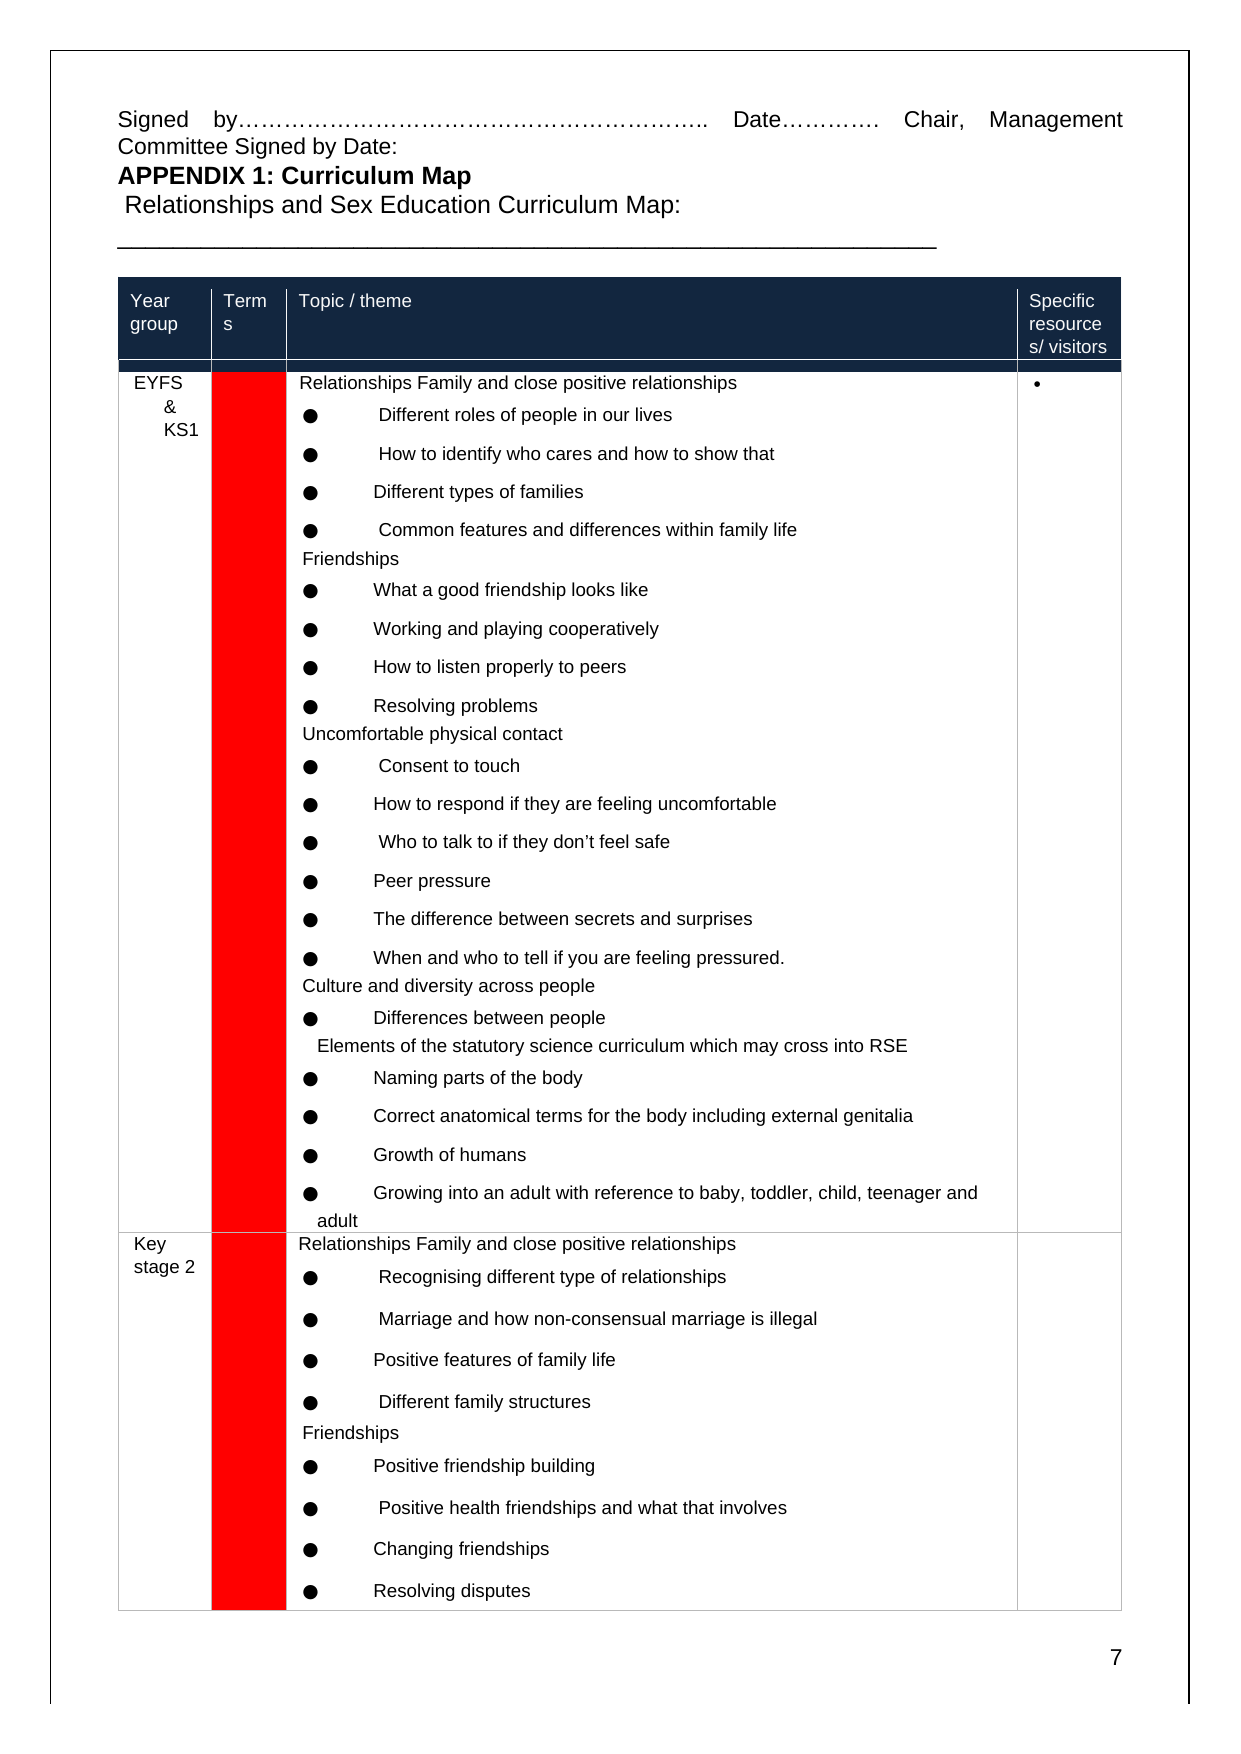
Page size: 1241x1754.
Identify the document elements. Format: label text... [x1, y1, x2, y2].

table_header Terms [212, 289, 286, 359]
table_cell [1018, 1233, 1121, 1610]
text Signed by…………………………………………………….. Date…………. Chair, Management Committee Signed by Date: [117, 106, 1123, 159]
table_cell Relationships Family and close positive relationships Different roles of people in our lives How to identify who cares and how to show that Different types of families Common features and differences within family life Friendships What a good friendship looks like Working and playing cooperatively How to listen properly to peers Resolving problems Uncomfortable physical contact Consent to touch How to respond if they are feeling uncomfortable Who to talk to if they don’t feel safe Peer pressure The difference between secrets and surprises When and who to tell if you are feeling pressured. Culture and diversity across people Differences between people Elements of the statutory science curriculum which may cross into RSE Naming parts of the body Correct anatomical terms for the body including external genitalia Growth of humans Growing into an adult with reference to baby, toddler, child, teenager and adult [287, 372, 1017, 1232]
table_header Specific resources/ visitors [1018, 289, 1121, 359]
table_cell [212, 372, 286, 1232]
text Relationships and Sex Education Curriculum Map: [118, 190, 1123, 219]
table_cell [212, 1233, 286, 1610]
table_cell EYFS & KS1 [119, 372, 211, 1232]
table_header Year group [119, 289, 211, 359]
text ___________________________________________________________ [117, 221, 1123, 250]
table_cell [287, 1233, 1017, 1610]
table_cell [1018, 372, 1121, 1232]
table_header Topic / theme [287, 289, 1017, 359]
table_cell Key stage 2 [119, 1233, 211, 1610]
subtitle APPENDIX 1: Curriculum Map [117, 161, 1123, 189]
